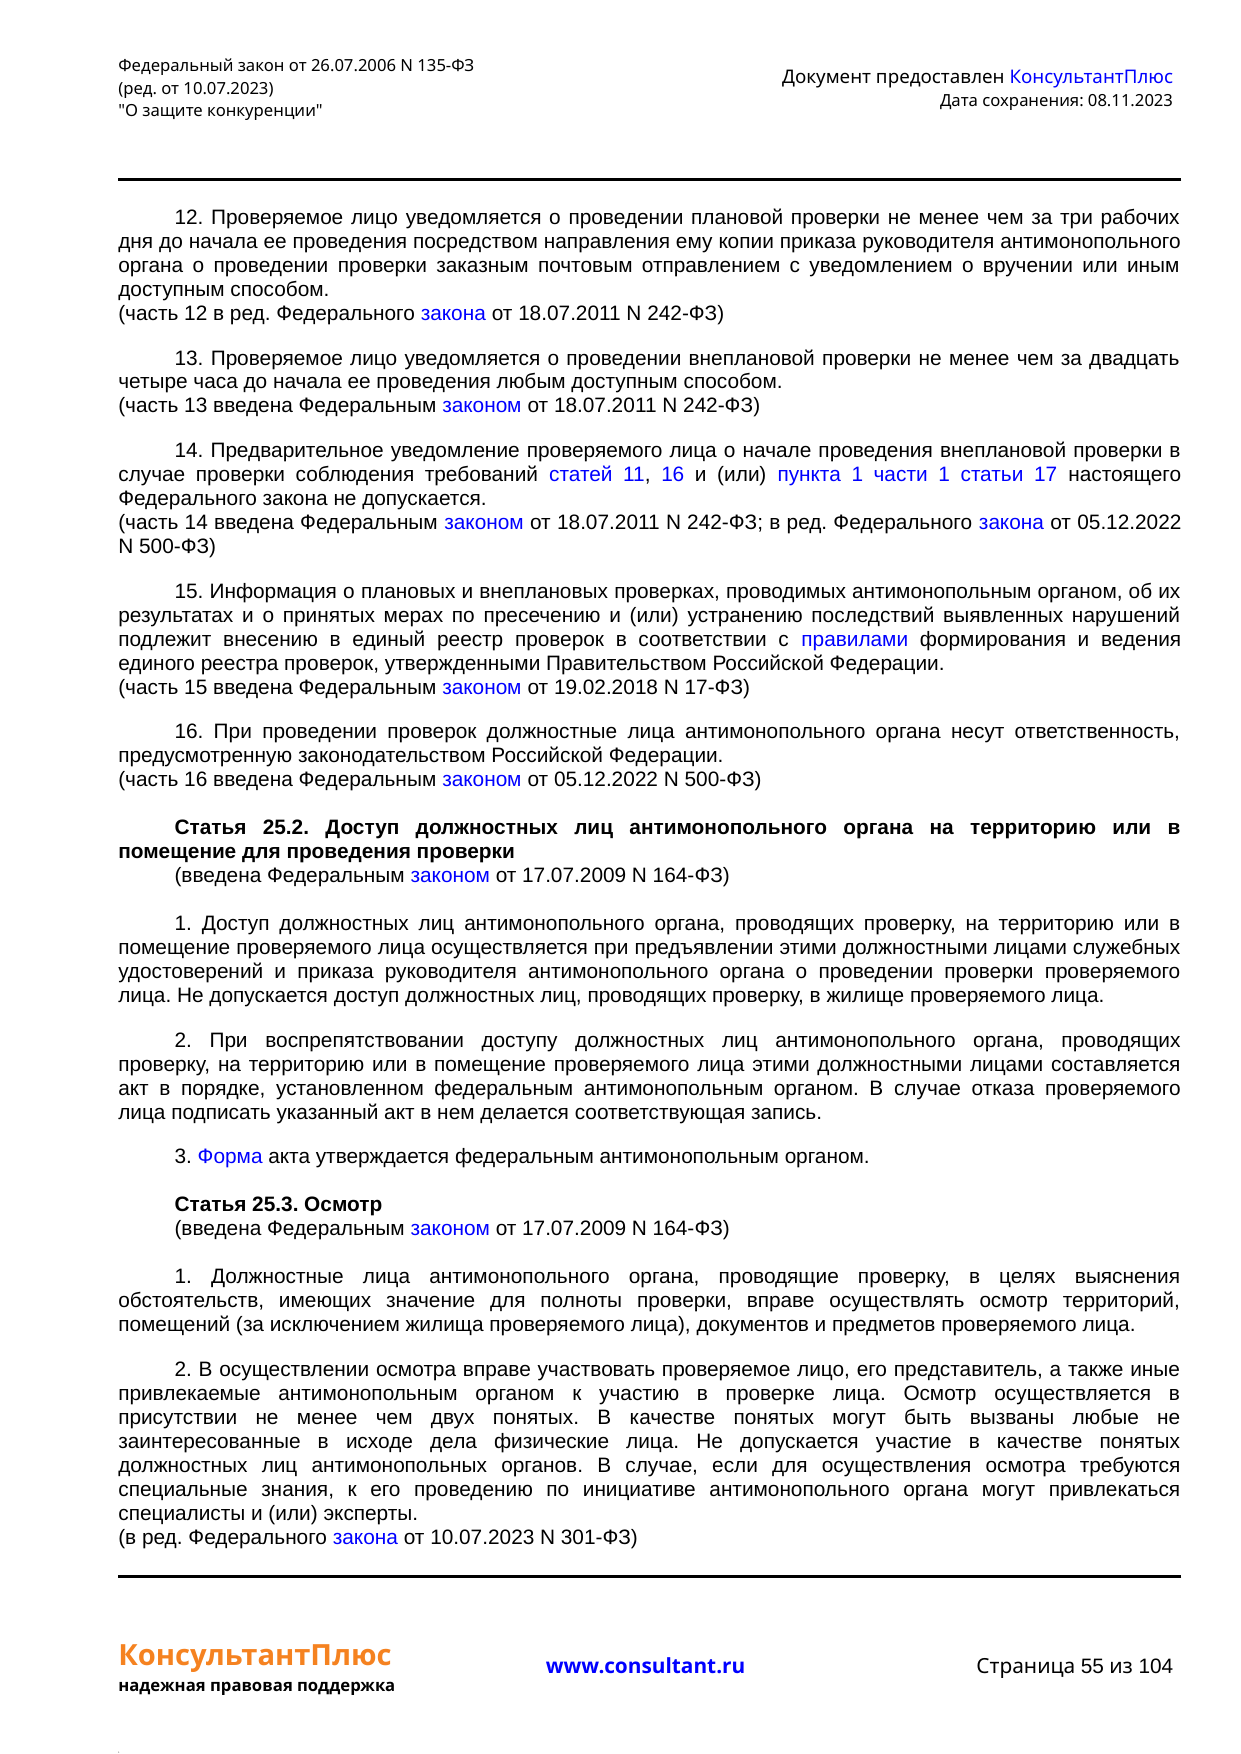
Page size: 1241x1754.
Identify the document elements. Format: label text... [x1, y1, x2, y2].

title Статья 25.3. Осмотр [118, 1192, 1181, 1216]
text 15. Информация о плановых и внеплановых проверках, проводимых антимонопольным органом, об их результатах и о принятых мерах по пресечению и (или) устранению последствий выявленных нарушений подлежит внесению в единый реестр проверок в соответствии с правилами формирования и ведения единого реестра проверок, утвержденными Правительством Российской Федерации. [118, 579, 1181, 674]
text 12. Проверяемое лицо уведомляется о проведении плановой проверки не менее чем за три рабочих дня до начала ее проведения посредством направления ему копии приказа руководителя антимонопольного органа о проведении проверки заказным почтовым отправлением с уведомлением о вручении или иным доступным способом. [118, 205, 1181, 301]
text (в ред. Федерального закона от 10.07.2023 N 301-ФЗ) [118, 1524, 1181, 1548]
text (часть 15 введена Федеральным законом от 19.02.2018 N 17-ФЗ) [118, 674, 1181, 698]
text 2. В осуществлении осмотра вправе участвовать проверяемое лицо, его представитель, а также иные привлекаемые антимонопольным органом к участию в проверке лица. Осмотр осуществляется в присутствии не менее чем двух понятых. В качестве понятых могут быть вызваны любые не заинтересованные в исходе дела физические лица. Не допускается участие в качестве понятых должностных лиц антимонопольных органов. В случае, если для осуществления осмотра требуются специальные знания, к его проведению по инициативе антимонопольного органа могут привлекаться специалисты и (или) эксперты. [118, 1357, 1181, 1524]
text 3. Форма акта утверждается федеральным антимонопольным органом. [118, 1144, 1181, 1168]
text 1. Должностные лица антимонопольного органа, проводящие проверку, в целях выяснения обстоятельств, имеющих значение для полноты проверки, вправе осуществлять осмотр территорий, помещений (за исключением жилища проверяемого лица), документов и предметов проверяемого лица. [118, 1264, 1181, 1336]
text (часть 14 введена Федеральным законом от 18.07.2011 N 242-ФЗ; в ред. Федерального закона от 05.12.2022 N 500-ФЗ) [118, 510, 1181, 558]
text 14. Предварительное уведомление проверяемого лица о начале проведения внеплановой проверки в случае проверки соблюдения требований статей 11, 16 и (или) пункта 1 части 1 статьи 17 настоящего Федерального закона не допускается. [118, 438, 1181, 510]
text 1. Доступ должностных лиц антимонопольного органа, проводящих проверку, на территорию или в помещение проверяемого лица осуществляется при предъявлении этими должностными лицами служебных удостоверений и приказа руководителя антимонопольного органа о проведении проверки проверяемого лица. Не допускается доступ должностных лиц, проводящих проверку, в жилище проверяемого лица. [118, 911, 1181, 1007]
text (часть 13 введена Федеральным законом от 18.07.2011 N 242-ФЗ) [118, 393, 1181, 417]
text (часть 12 в ред. Федерального закона от 18.07.2011 N 242-ФЗ) [118, 301, 1181, 324]
text (введена Федеральным законом от 17.07.2009 N 164-ФЗ) [118, 863, 1181, 887]
text (введена Федеральным законом от 17.07.2009 N 164-ФЗ) [118, 1216, 1181, 1240]
text 2. При воспрепятствовании доступу должностных лиц антимонопольного органа, проводящих проверку, на территорию или в помещение проверяемого лица этими должностными лицами составляется акт в порядке, установленном федеральным антимонопольным органом. В случае отказа проверяемого лица подписать указанный акт в нем делается соответствующая запись. [118, 1028, 1181, 1123]
title Статья 25.2. Доступ должностных лиц антимонопольного органа на территорию или в помещение для проведения проверки [118, 815, 1181, 863]
text 13. Проверяемое лицо уведомляется о проведении внеплановой проверки не менее чем за двадцать четыре часа до начала ее проведения любым доступным способом. [118, 345, 1181, 393]
text 16. При проведении проверок должностные лица антимонопольного органа несут ответственность, предусмотренную законодательством Российской Федерации. [118, 719, 1181, 767]
text (часть 16 введена Федеральным законом от 05.12.2022 N 500-ФЗ) [118, 767, 1181, 791]
